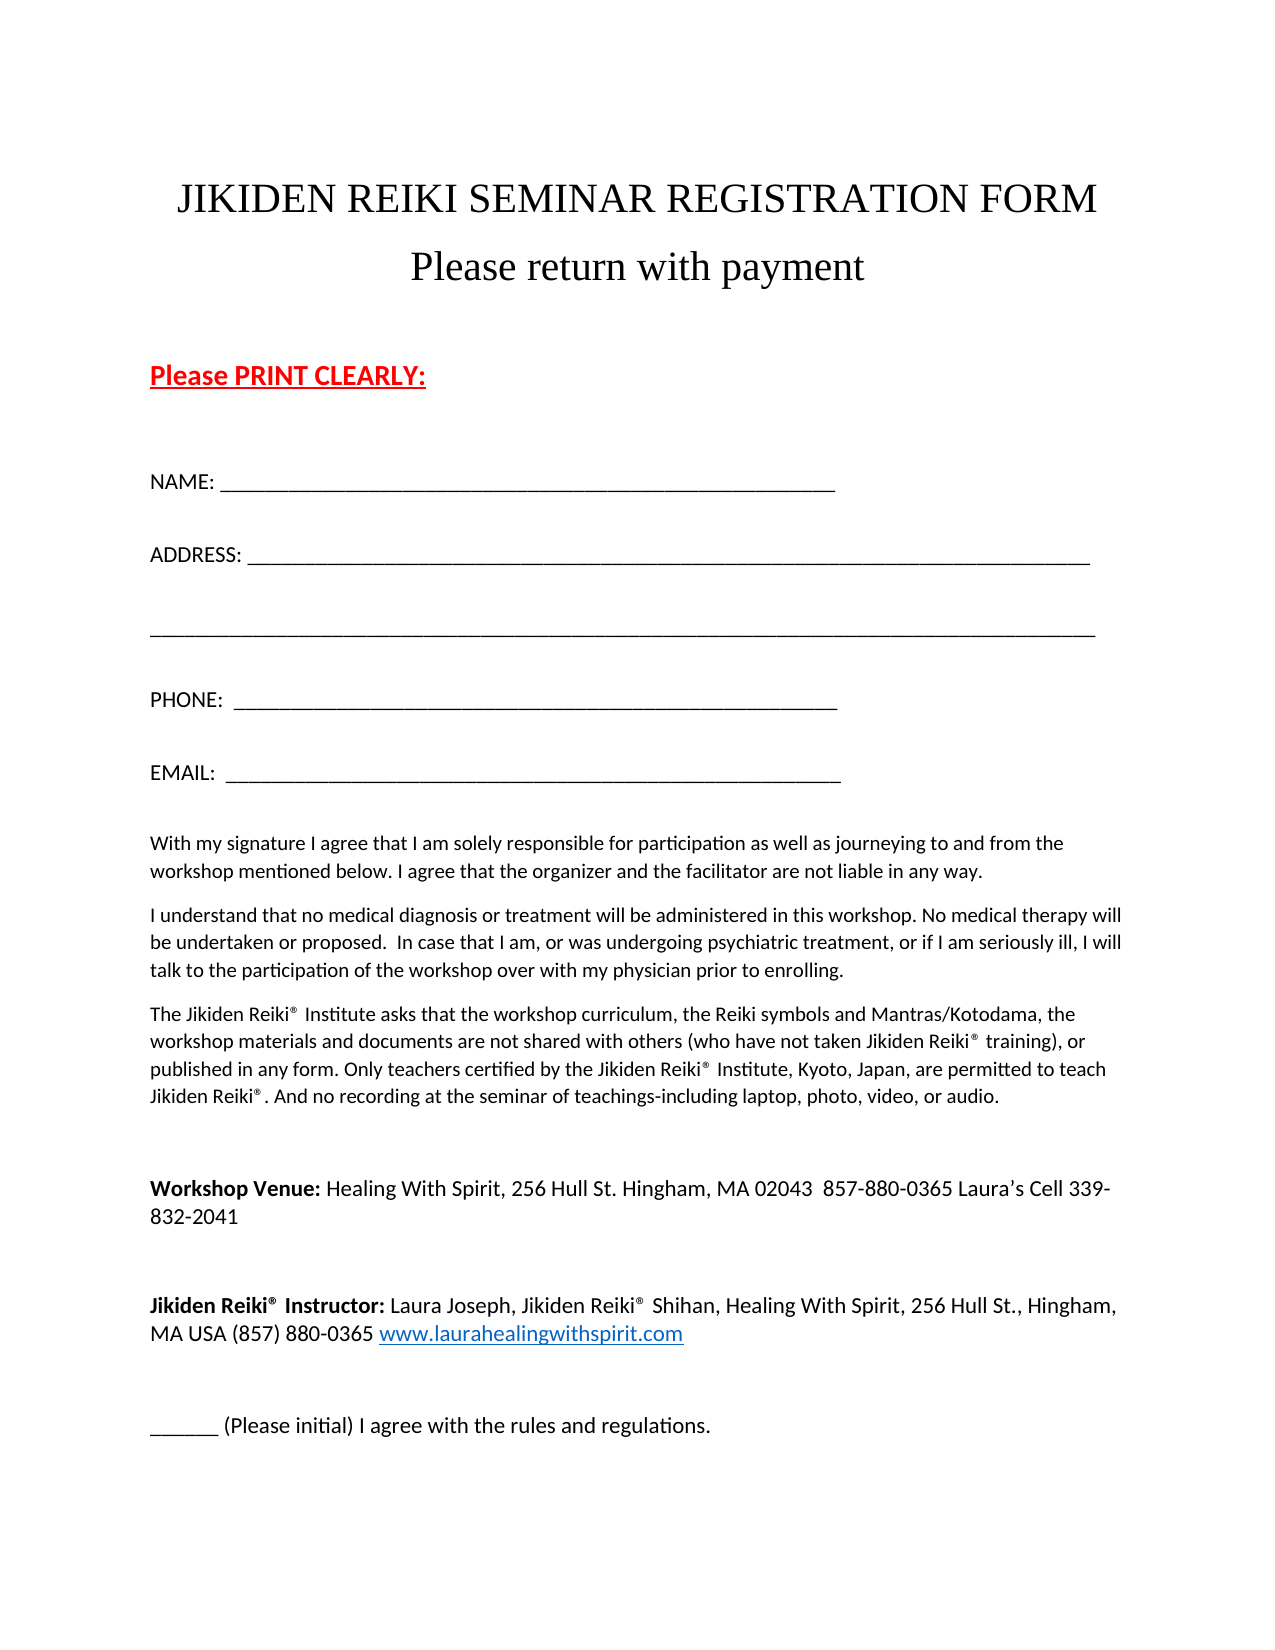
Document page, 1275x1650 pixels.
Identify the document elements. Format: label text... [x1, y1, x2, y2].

text ___________________________________________________________________________________ [150, 612, 1125, 641]
text The Jikiden Reiki® Institute asks that the workshop curriculum, the Reiki symbols and Mantras/Kotodama, the workshop materials and documents are not shared with others (who have not taken Jikiden Reiki® training), or published in any form. Only teachers certified by the Jikiden Reiki® Institute, Kyoto, Japan, are permitted to teach Jikiden Reiki®. And no recording at the seminar of teachings-including laptop, photo, video, or audio. [150, 1001, 1125, 1108]
text JIKIDEN REIKI SEMINAR REGISTRATION FORM [150, 173, 1125, 221]
text PHONE: _____________________________________________________ [150, 685, 1125, 713]
text ADDRESS: __________________________________________________________________________ [150, 540, 1125, 568]
text Jikiden Reiki® Instructor: Laura Joseph, Jikiden Reiki® Shihan, Healing With Spirit, 256 Hull St., Hingham, MA USA (857) 880-0365 www.laurahealingwithspirit.com [150, 1291, 1125, 1347]
text Please return with payment [150, 242, 1125, 289]
text ______ (Please initial) I agree with the rules and regulations. [150, 1411, 1125, 1439]
text With my signature I agree that I am solely responsible for participation as well as journeying to and from the workshop mentioned below. I agree that the organizer and the facilitator are not liable in any way. [150, 831, 1125, 883]
text Workshop Venue: Healing With Spirit, 256 Hull St. Hingham, MA 02043 857-880-0365 Laura’s Cell 339-832-2041 [150, 1174, 1125, 1230]
text NAME: ______________________________________________________ [150, 467, 1125, 495]
text I understand that no medical diagnosis or treatment will be administered in this workshop. No medical therapy will be undertaken or proposed. In case that I am, or was undergoing psychiatric treatment, or if I am seriously ill, I will talk to the participation of the workshop over with my physician prior to enrolling. [150, 902, 1125, 982]
text EMAIL: ______________________________________________________ [150, 758, 1125, 786]
text Please PRINT CLEARLY: [150, 357, 1125, 392]
